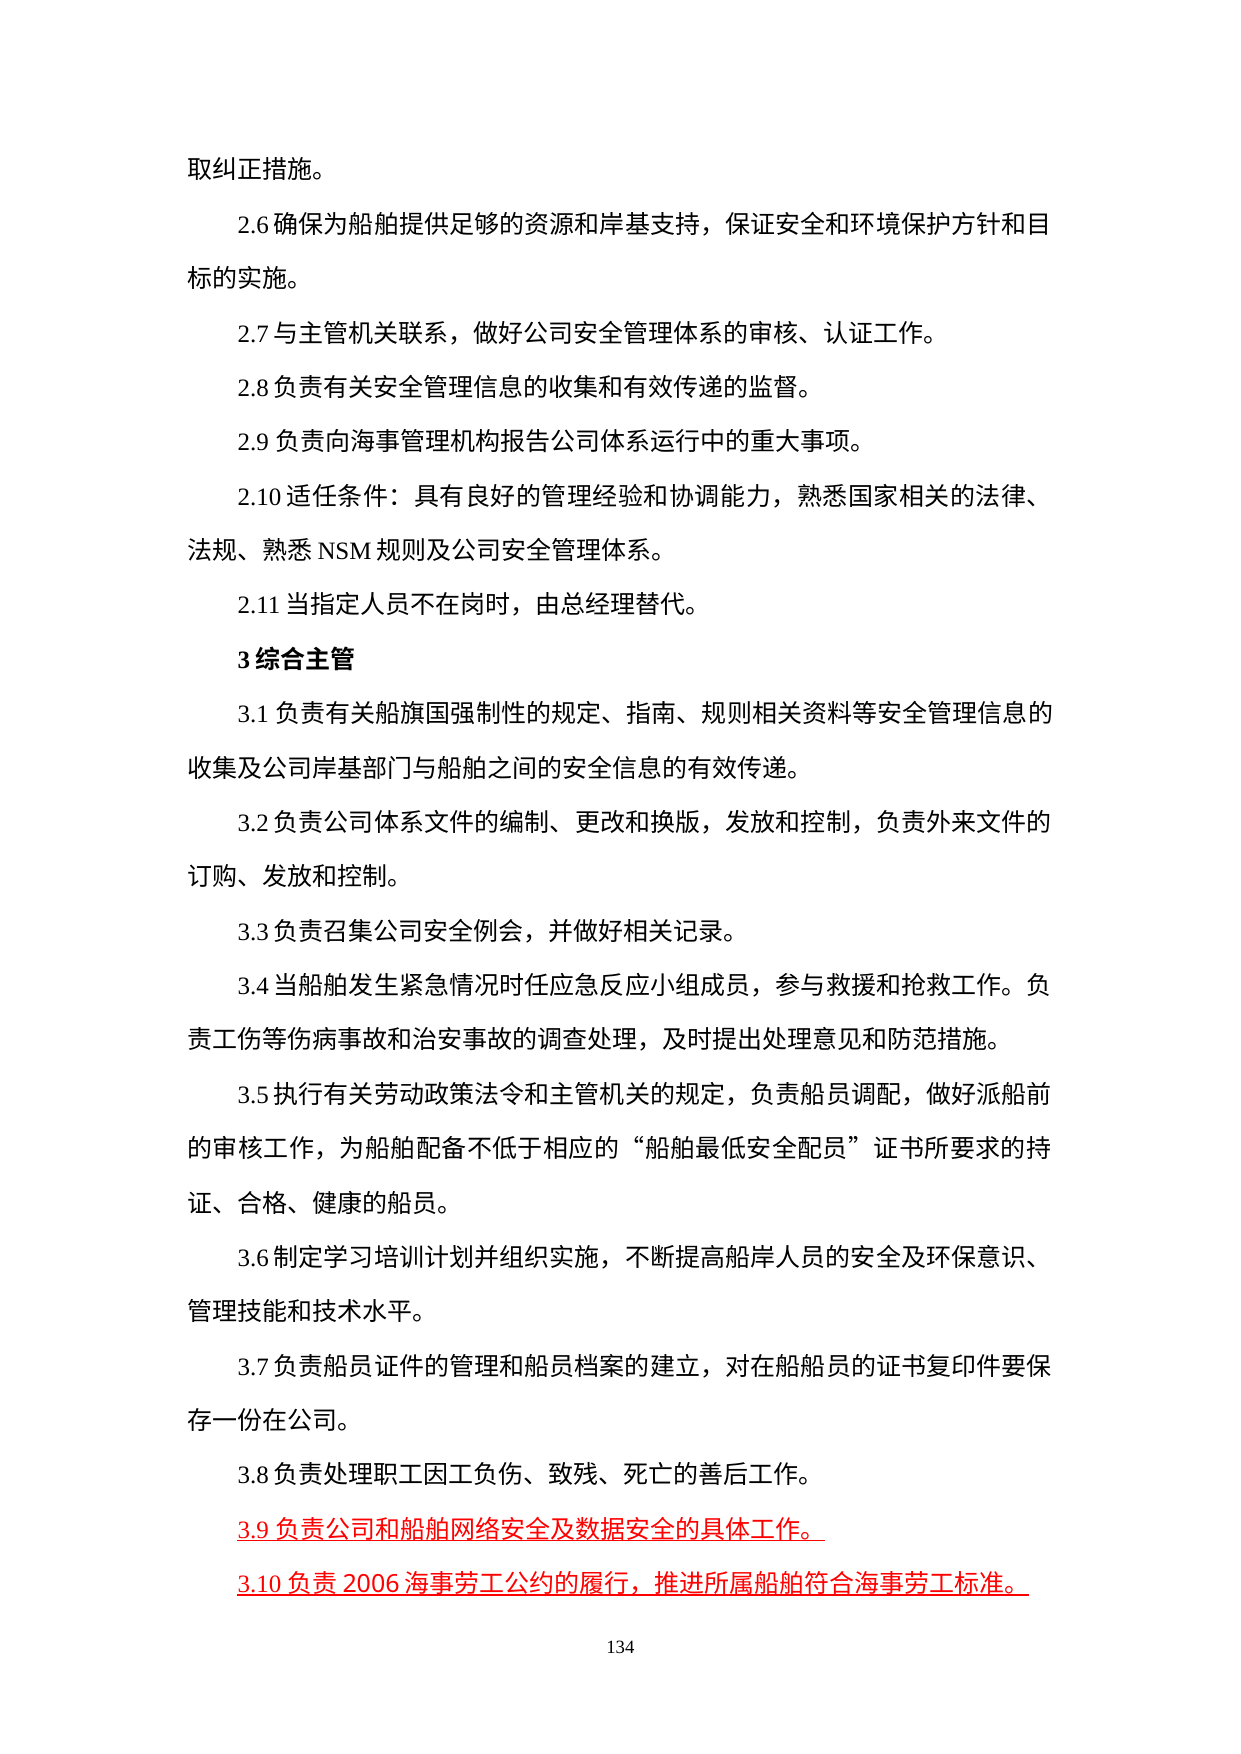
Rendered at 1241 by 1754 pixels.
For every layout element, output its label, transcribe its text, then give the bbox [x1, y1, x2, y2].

text 2.9 负责向海事管理机构报告公司体系运行中的重大事项。 [187, 422, 1053, 458]
text 3.10 负责2006海事劳工公约的履行，推进所属船舶符合海事劳工标准。 [187, 1564, 1053, 1600]
text 2.8负责有关安全管理信息的收集和有效传递的监督。 [187, 367, 1053, 404]
text 2.11当指定人员不在岗时，由总经理替代。 [187, 585, 1053, 621]
text 2.6确保为船舶提供足够的资源和岸基支持，保证安全和环境保护方针和目标的实施。 [187, 204, 1053, 295]
text 3.4当船舶发生紧急情况时任应急反应小组成员，参与救援和抢救工作。负责工伤等伤病事故和治安事故的调查处理，及时提出处理意见和防范措施。 [187, 966, 1053, 1056]
text 2.7与主管机关联系，做好公司安全管理体系的审核、认证工作。 [187, 313, 1053, 349]
text 3.6制定学习培训计划并组织实施，不断提高船岸人员的安全及环保意识、管理技能和技术水平。 [187, 1237, 1053, 1328]
text 2.10适任条件：具有良好的管理经验和协调能力，熟悉国家相关的法律、法规、熟悉NSM规则及公司安全管理体系。 [187, 476, 1053, 567]
text 3.7负责船员证件的管理和船员档案的建立，对在船船员的证书复印件要保存一份在公司。 [187, 1346, 1053, 1437]
text 3.5执行有关劳动政策法令和主管机关的规定，负责船员调配，做好派船前的审核工作，为船舶配备不低于相应的“船舶最低安全配员”证书所要求的持证、合格、健康的船员。 [187, 1074, 1053, 1219]
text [187, 150, 1053, 186]
text 3.3负责召集公司安全例会，并做好相关记录。 [187, 911, 1053, 947]
text 3.9 负责公司和船舶网络安全及数据安全的具体工作。 [187, 1509, 1053, 1546]
text 3.8负责处理职工因工负伤、致残、死亡的善后工作。 [187, 1455, 1053, 1491]
text 3.2负责公司体系文件的编制、更改和换版，发放和控制，负责外来文件的订购、发放和控制。 [187, 802, 1053, 893]
text 3.1 负责有关船旗国强制性的规定、指南、规则相关资料等安全管理信息的收集及公司岸基部门与船舶之间的安全信息的有效传递。 [187, 694, 1053, 784]
text 3综合主管 [187, 639, 1053, 676]
